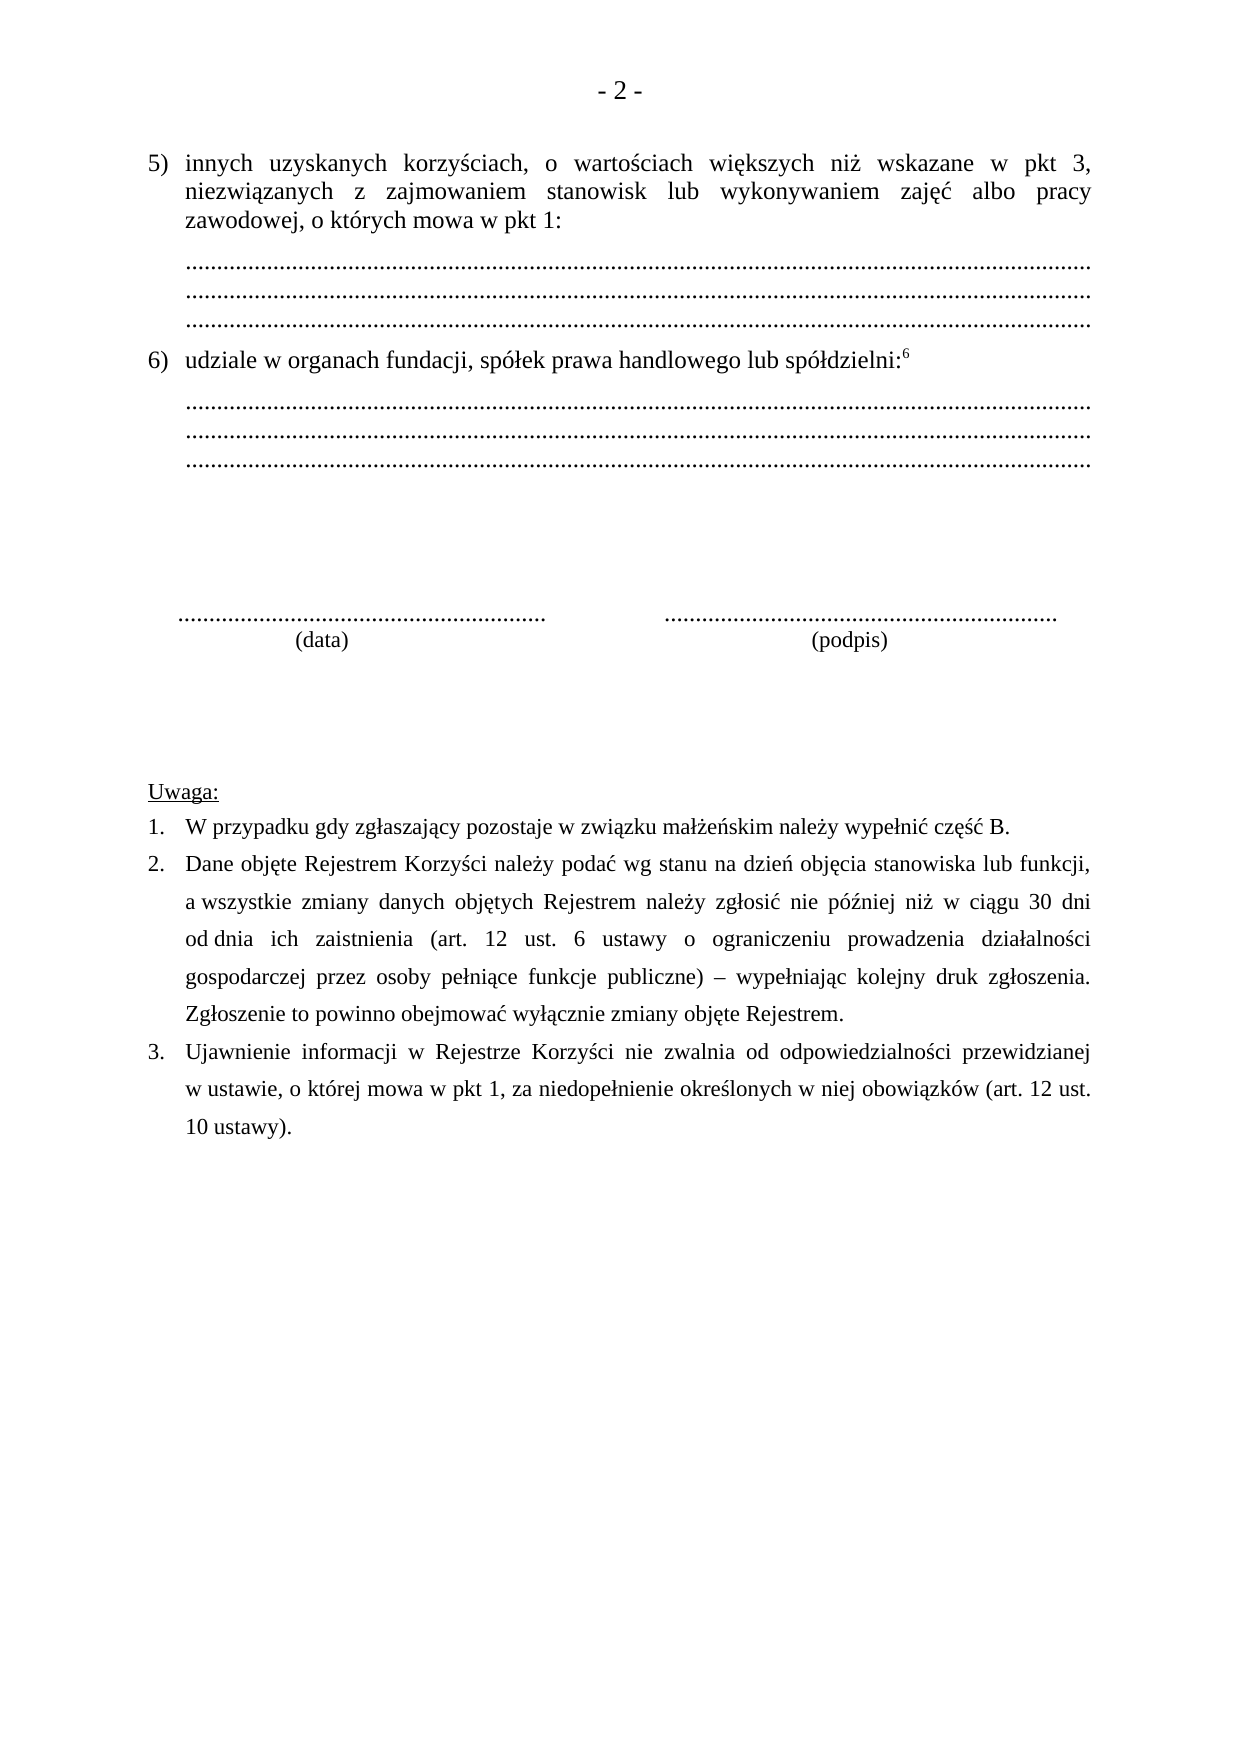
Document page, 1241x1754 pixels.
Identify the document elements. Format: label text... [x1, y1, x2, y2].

text ................................................................................................................................................. [185, 415, 1092, 444]
text ................................................................................................................................................. [185, 386, 1092, 415]
text (data) (podpis) [221, 626, 1092, 653]
list Ujawnienie informacji w Rejestrze Korzyści nie zwalnia od odpowiedzialności przewidzianej w ustawie, o której mowa w pkt 1, za niedopełnienie określonych w niej obowiązków (art. 12 ust. 10 ustawy). [148, 1029, 1092, 1142]
list udziale w organach fundacji, spółek prawa handlowego lub spółdzielni: [148, 345, 1092, 374]
text ................................................................................................................................................. [185, 246, 1092, 275]
text ................................................................................................................................................. [148, 444, 1092, 473]
list Dane objęte Rejestrem Korzyści należy podać wg stanu na dzień objęcia stanowiska lub funkcji, a wszystkie zmiany danych objętych Rejestrem należy zgłosić nie później niż w ciągu 30 dni od dnia ich zaistnienia (art. 12 ust. 6 ustawy o ograniczeniu prowadzenia działalności gospodarczej przez osoby pełniące funkcje publiczne) – wypełniając kolejny druk zgłoszenia. Zgłoszenie to powinno obejmować wyłącznie zmiany objęte Rejestrem. [148, 842, 1092, 1029]
text ................................................................................................................................................. [185, 275, 1092, 304]
list innych uzyskanych korzyściach, o wartościach większych niż wskazane w pkt 3, niezwiązanych z zajmowaniem stanowisk lub wykonywaniem zajęć albo pracy zawodowej, o których mowa w pkt 1: [148, 148, 1092, 234]
text ........................................................... ............................................................... [177, 598, 1092, 626]
text Uwaga: [148, 778, 1092, 804]
list W przypadku gdy zgłaszający pozostaje w związku małżeńskim należy wypełnić część B. [148, 804, 1092, 842]
text ................................................................................................................................................. [148, 304, 1092, 333]
